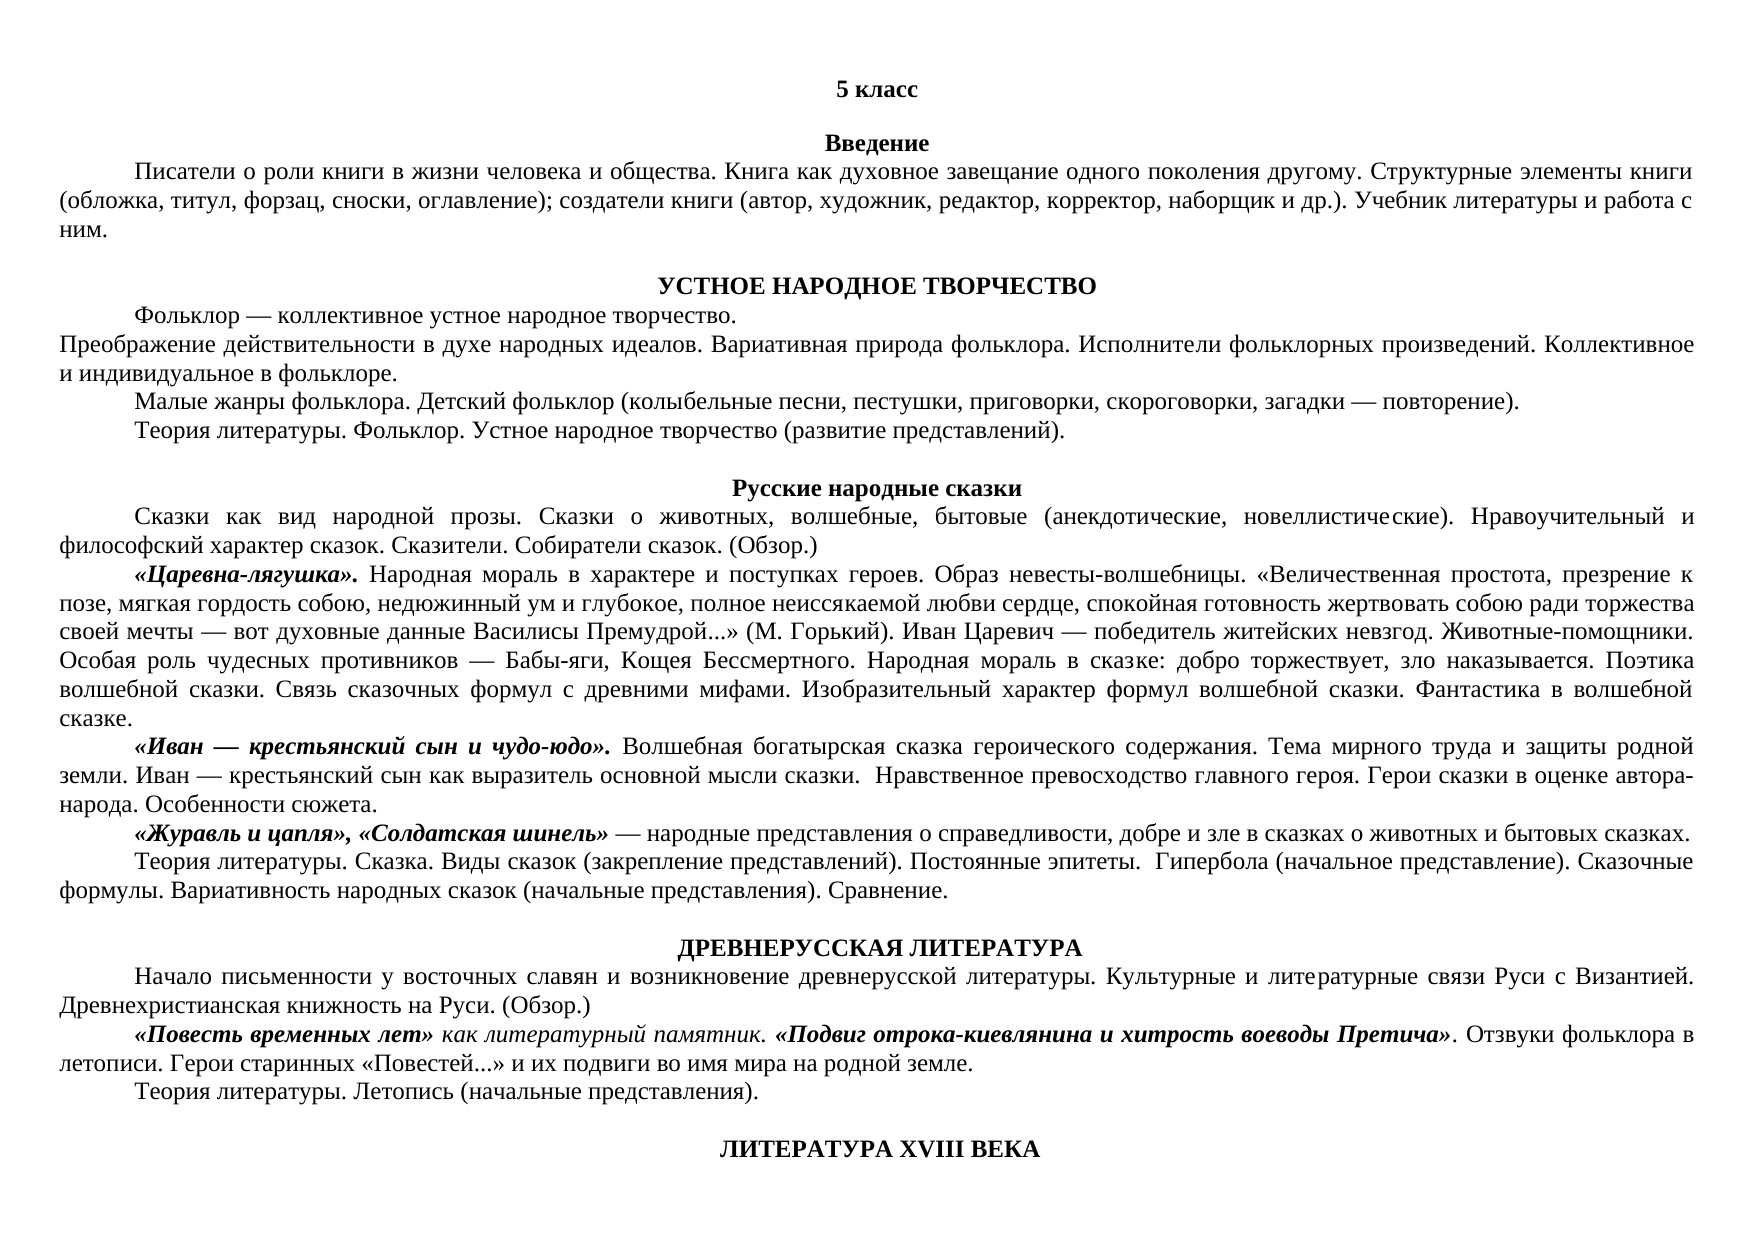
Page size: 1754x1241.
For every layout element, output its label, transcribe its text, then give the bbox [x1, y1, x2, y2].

text Теория литературы. Сказка. Виды сказок (закрепление представлений). Постоянные эпитеты. Гипербола (начальное представление). Сказочные формулы. Вариативность народных сказок (начальные представления). Сравнение. [59, 846, 1695, 904]
text «Иван — крестьянский сын и чудо-юдо». Волшебная богатырская сказка героического содержания. Тема мирного труда и защиты родной земли. Иван — крестьянский сын как выразитель основной мысли сказки. Нравственное превосходство главного героя. Герои сказки в оценке автора-народа. Особенности сюжета. [59, 731, 1695, 818]
text ДРЕВНЕРУССКАЯ ЛИТЕРАТУРА [59, 933, 1695, 961]
text «Журавль и цапля», «Солдатская шинель» — народные представления о справедливости, добре и зле в сказках о животных и бытовых сказках. [59, 818, 1695, 846]
text 5 класс [59, 74, 1695, 103]
text Теория литературы. Летопись (начальные представления). [59, 1076, 1695, 1105]
text Фольклор — коллективное устное народное творчество. [59, 300, 1695, 329]
text Писатели о роли книги в жизни человека и общества. Книга как духовное завещание одного поколения другому. Структурные элементы книги (обложка, титул, форзац, сноски, оглавление); создатели книги (автор, художник, редактор, корректор, наборщик и др.). Учебник литературы и работа с ним. [59, 156, 1695, 243]
text Малые жанры фольклора. Детский фольклор (колыбельные песни, пестушки, приговорки, скороговорки, загадки — повторение). [59, 386, 1695, 415]
text Введение [59, 128, 1695, 156]
text Русские народные сказки [59, 473, 1695, 501]
text ЛИТЕРАТУРА XVIII ВЕКА [59, 1134, 1695, 1163]
text Сказки как вид народной прозы. Сказки о животных, волшебные, бытовые (анекдотические, новеллистические). Нравоучительный и философский характер сказок. Сказители. Собиратели сказок. (Обзор.) [59, 501, 1695, 559]
text УСТНОЕ НАРОДНОЕ ТВОРЧЕСТВО [59, 271, 1695, 300]
text «Царевна-лягушка». Народная мораль в характере и поступках героев. Образ невесты-волшебницы. «Величественная простота, презрение к позе, мягкая гордость собою, недюжинный ум и глубокое, полное неиссякаемой любви сердце, спокойная готовность жертвовать собою ради торжества своей мечты — вот духовные данные Василисы Премудрой...» (М. Горький). Иван Царевич — победитель житейских невзгод. Животные-помощники. Особая роль чудесных противников — Бабы-яги, Кощея Бессмертного. Народная мораль в сказке: добро торжествует, зло наказывается. Поэтика волшебной сказки. Связь сказочных формул с древними мифами. Изобразительный характер формул волшебной сказки. Фантастика в волшебной сказке. [59, 559, 1695, 731]
text Преображение действительности в духе народных идеалов. Вариативная природа фольклора. Исполнители фольклорных произведений. Коллективное и индивидуальное в фольклоре. [59, 329, 1695, 386]
text Теория литературы. Фольклор. Устное народное творчество (развитие представлений). [59, 415, 1695, 444]
text «Повесть временных лет» как литературный памятник. «Подвиг отрока-киевлянина и хитрость воеводы Претича». Отзвуки фольклора в летописи. Герои старинных «Повестей...» и их подвиги во имя мира на родной земле. [59, 1019, 1695, 1076]
text Начало письменности у восточных славян и возникновение древнерусской литературы. Культурные и литературные связи Руси с Византией. Древнехристианская книжность на Руси. (Обзор.) [59, 961, 1695, 1019]
